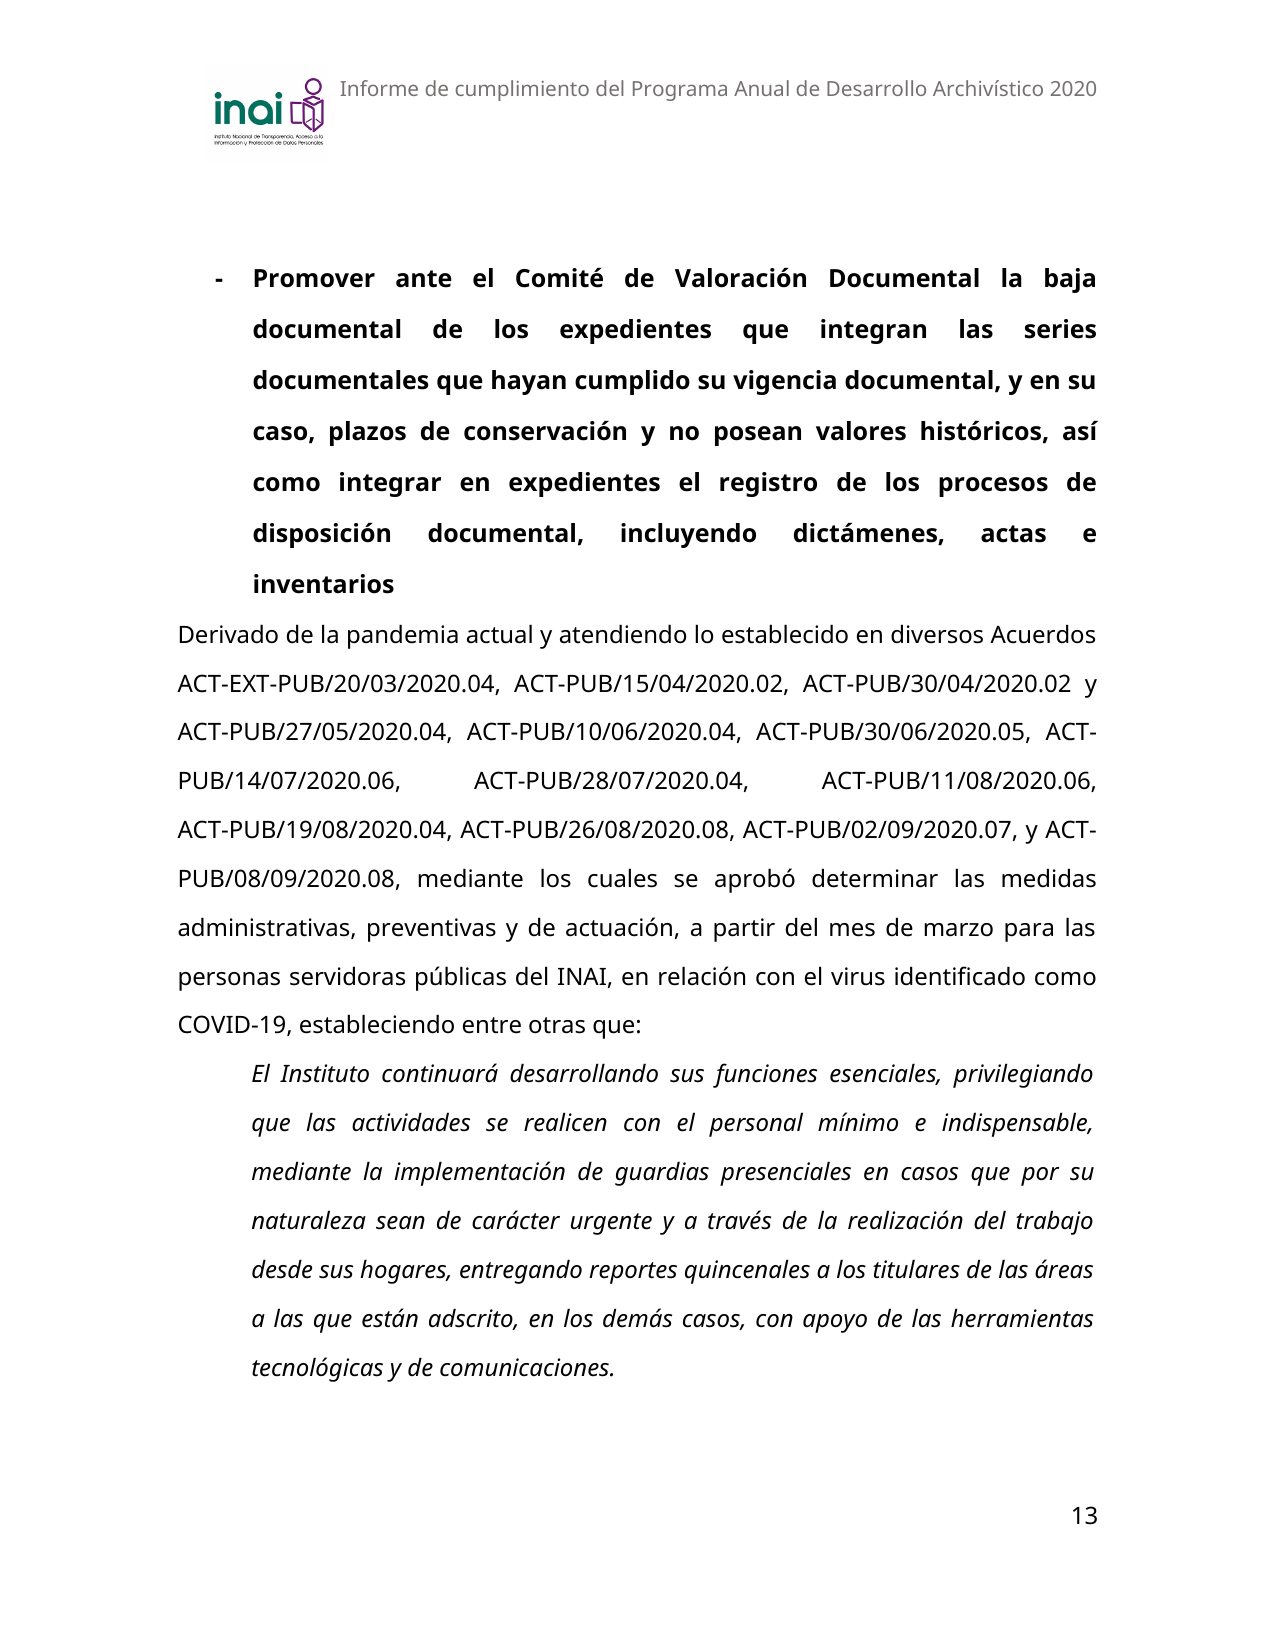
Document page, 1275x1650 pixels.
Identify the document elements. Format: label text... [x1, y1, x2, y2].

list Promover ante el Comité de Valoración Documental la baja documental de los expedientes que integran las series documentales que hayan cumplido su vigencia documental, y en su caso, plazos de conservación y no posean valores históricos, así como integrar en expedientes el registro de los procesos de disposición documental, incluyendo dictámenes, actas e inventarios [215, 260, 1098, 601]
picture [203, 65, 329, 162]
list El Instituto continuará desarrollando sus funciones esenciales, privilegiando que las actividades se realicen con el personal mínimo e indispensable, mediante la implementación de guardias presenciales en casos que por su naturaleza sean de carácter urgente y a través de la realización del trabajo desde sus hogares, entregando reportes quincenales a los titulares de las áreas a las que están adscrito, en los demás casos, con apoyo de las herramientas tecnológicas y de comunicaciones. [251, 1057, 1098, 1383]
list Derivado de la pandemia actual y atendiendo lo establecido en diversos Acuerdos ACT-EXT-PUB/20/03/2020.04, ACT-PUB/15/04/2020.02, ACT-PUB/30/04/2020.02 y ACT-PUB/27/05/2020.04, ACT-PUB/10/06/2020.04, ACT-PUB/30/06/2020.05, ACT-PUB/14/07/2020.06, ACT-PUB/28/07/2020.04, ACT-PUB/11/08/2020.06, ACT-PUB/19/08/2020.04, ACT-PUB/26/08/2020.08, ACT-PUB/02/09/2020.07, y ACT-PUB/08/09/2020.08, mediante los cuales se aprobó determinar las medidas administrativas, preventivas y de actuación, a partir del mes de marzo para las personas servidoras públicas del INAI, en relación con el virus identificado como COVID-19, estableciendo entre otras que: [177, 617, 1098, 1041]
